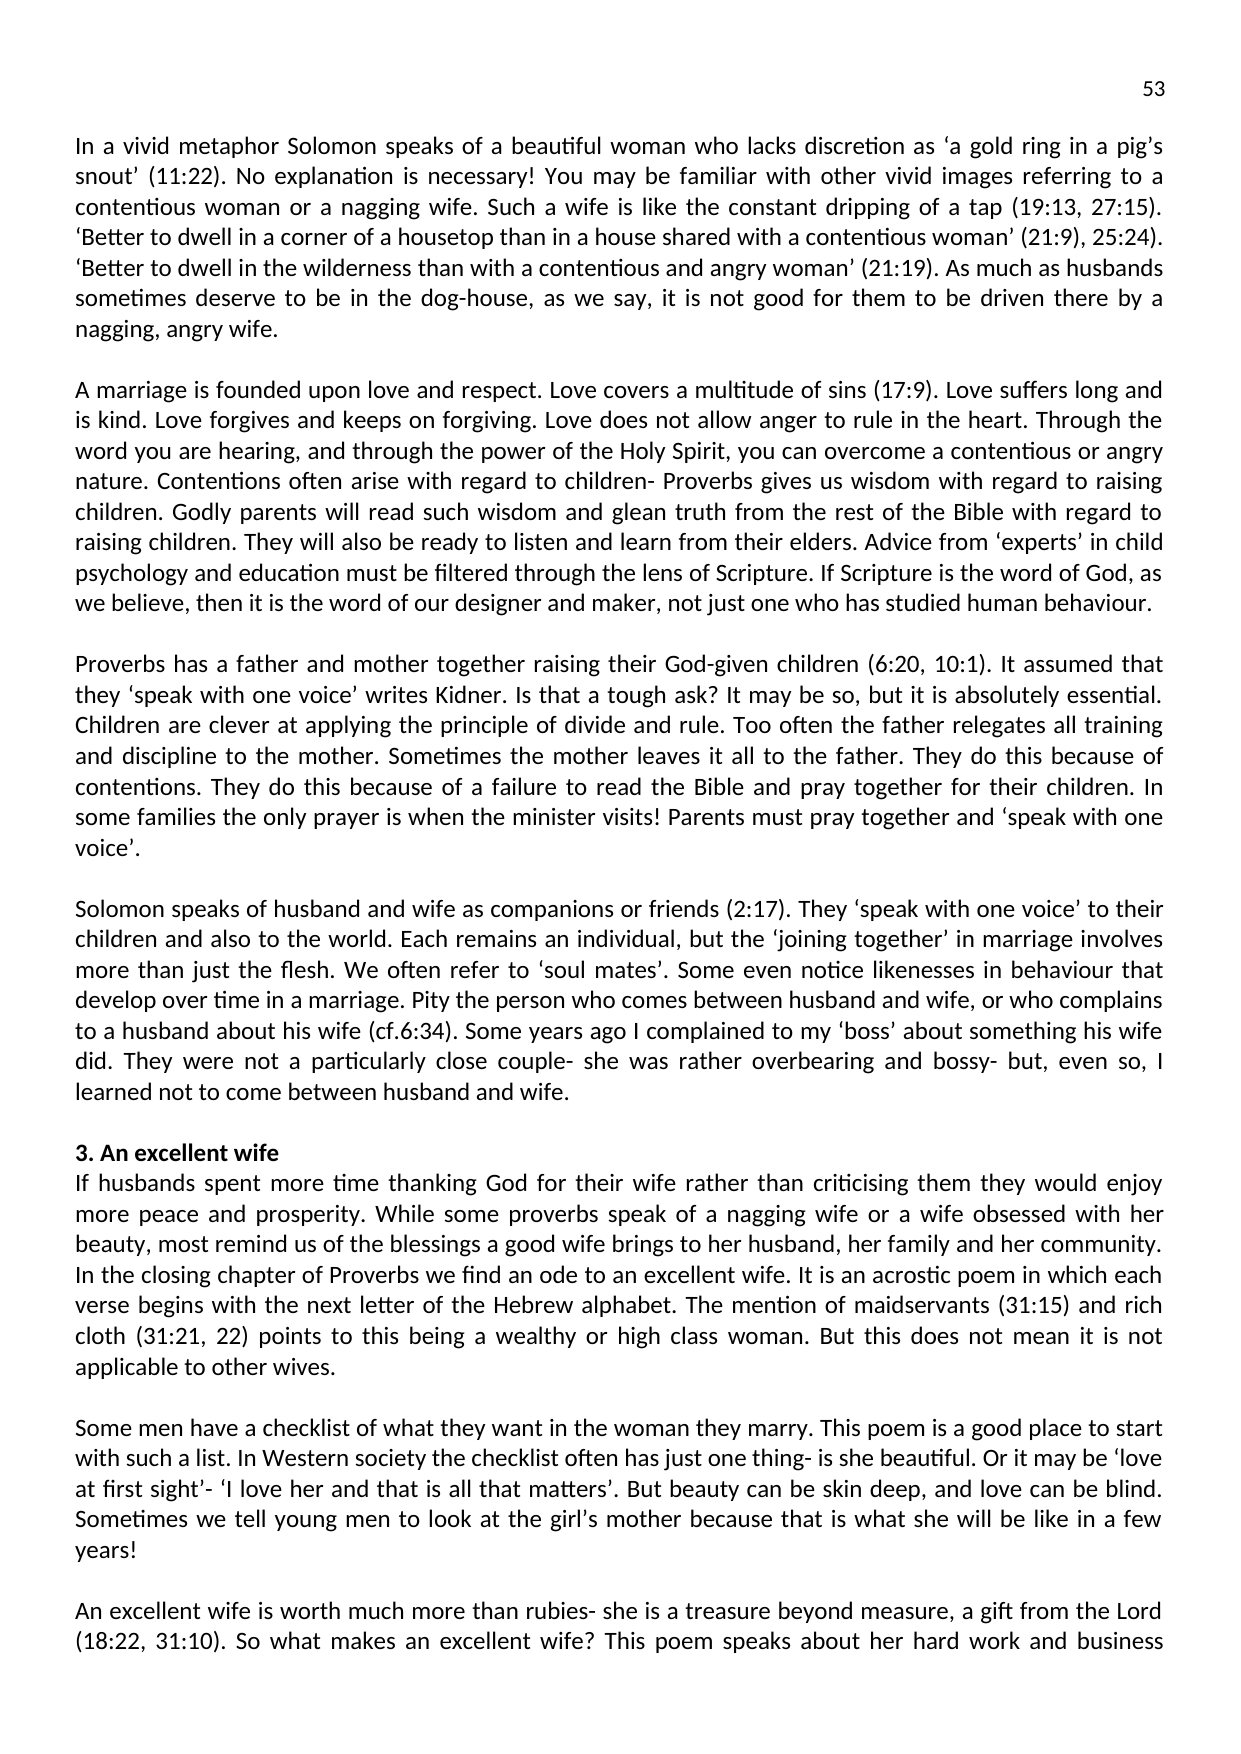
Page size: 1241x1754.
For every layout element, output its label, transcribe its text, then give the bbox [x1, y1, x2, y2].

text Solomon speaks of husband and wife as companions or friends (2:17). They ‘speak with one voice’ to their children and also to the world. Each remains an individual, but the ‘joining together’ in marriage involves more than just the flesh. We often refer to ‘soul mates’. Some even notice likenesses in behaviour that develop over time in a marriage. Pity the person who comes between husband and wife, or who complains to a husband about his wife (cf.6:34). Some years ago I complained to my ‘boss’ about something his wife did. They were not a particularly close couple- she was rather overbearing and bossy- but, even so, I learned not to come between husband and wife. [75, 893, 1165, 1106]
text If husbands spent more time thanking God for their wife rather than criticising them they would enjoy more peace and prosperity. While some proverbs speak of a nagging wife or a wife obsessed with her beauty, most remind us of the blessings a good wife brings to her husband, her family and her community. In the closing chapter of Proverbs we find an ode to an excellent wife. It is an acrostic poem in which each verse begins with the next letter of the Hebrew alphabet. The mention of maidservants (31:15) and rich cloth (31:21, 22) points to this being a wealthy or high class woman. But this does not mean it is not applicable to other wives. [75, 1167, 1165, 1381]
text 3. An excellent wife [75, 1137, 1165, 1167]
text A marriage is founded upon love and respect. Love covers a multitude of sins (17:9). Love suffers long and is kind. Love forgives and keeps on forgiving. Love does not allow anger to rule in the heart. Through the word you are hearing, and through the power of the Holy Spirit, you can overcome a contentious or angry nature. Contentions often arise with regard to children- Proverbs gives us wisdom with regard to raising children. Godly parents will read such wisdom and glean truth from the rest of the Bible with regard to raising children. They will also be ready to listen and learn from their elders. Advice from ‘experts’ in child psychology and education must be filtered through the lens of Scripture. If Scripture is the word of God, as we believe, then it is the word of our designer and maker, not just one who has studied human behaviour. [75, 374, 1165, 618]
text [75, 1595, 1165, 1656]
text Proverbs has a father and mother together raising their God-given children (6:20, 10:1). It assumed that they ‘speak with one voice’ writes Kidner. Is that a tough ask? It may be so, but it is absolutely essential. Children are clever at applying the principle of divide and rule. Too often the father relegates all training and discipline to the mother. Sometimes the mother leaves it all to the father. They do this because of contentions. They do this because of a failure to read the Bible and pray together for their children. In some families the only prayer is when the minister visits! Parents must pray together and ‘speak with one voice’. [75, 649, 1165, 862]
text In a vivid metaphor Solomon speaks of a beautiful woman who lacks discretion as ‘a gold ring in a pig’s snout’ (11:22). No explanation is necessary! You may be familiar with other vivid images referring to a contentious woman or a nagging wife. Such a wife is like the constant dripping of a tap (19:13, 27:15). ‘Better to dwell in a corner of a housetop than in a house shared with a contentious woman’ (21:9), 25:24). ‘Better to dwell in the wilderness than with a contentious and angry woman’ (21:19). As much as husbands sometimes deserve to be in the dog-house, as we say, it is not good for them to be driven there by a nagging, angry wife. [75, 130, 1165, 343]
text Some men have a checklist of what they want in the woman they marry. This poem is a good place to start with such a list. In Western society the checklist often has just one thing- is she beautiful. Or it may be ‘love at first sight’- ‘I love her and that is all that matters’. But beauty can be skin deep, and love can be blind. Sometimes we tell young men to look at the girl’s mother because that is what she will be like in a few years! [75, 1412, 1165, 1564]
